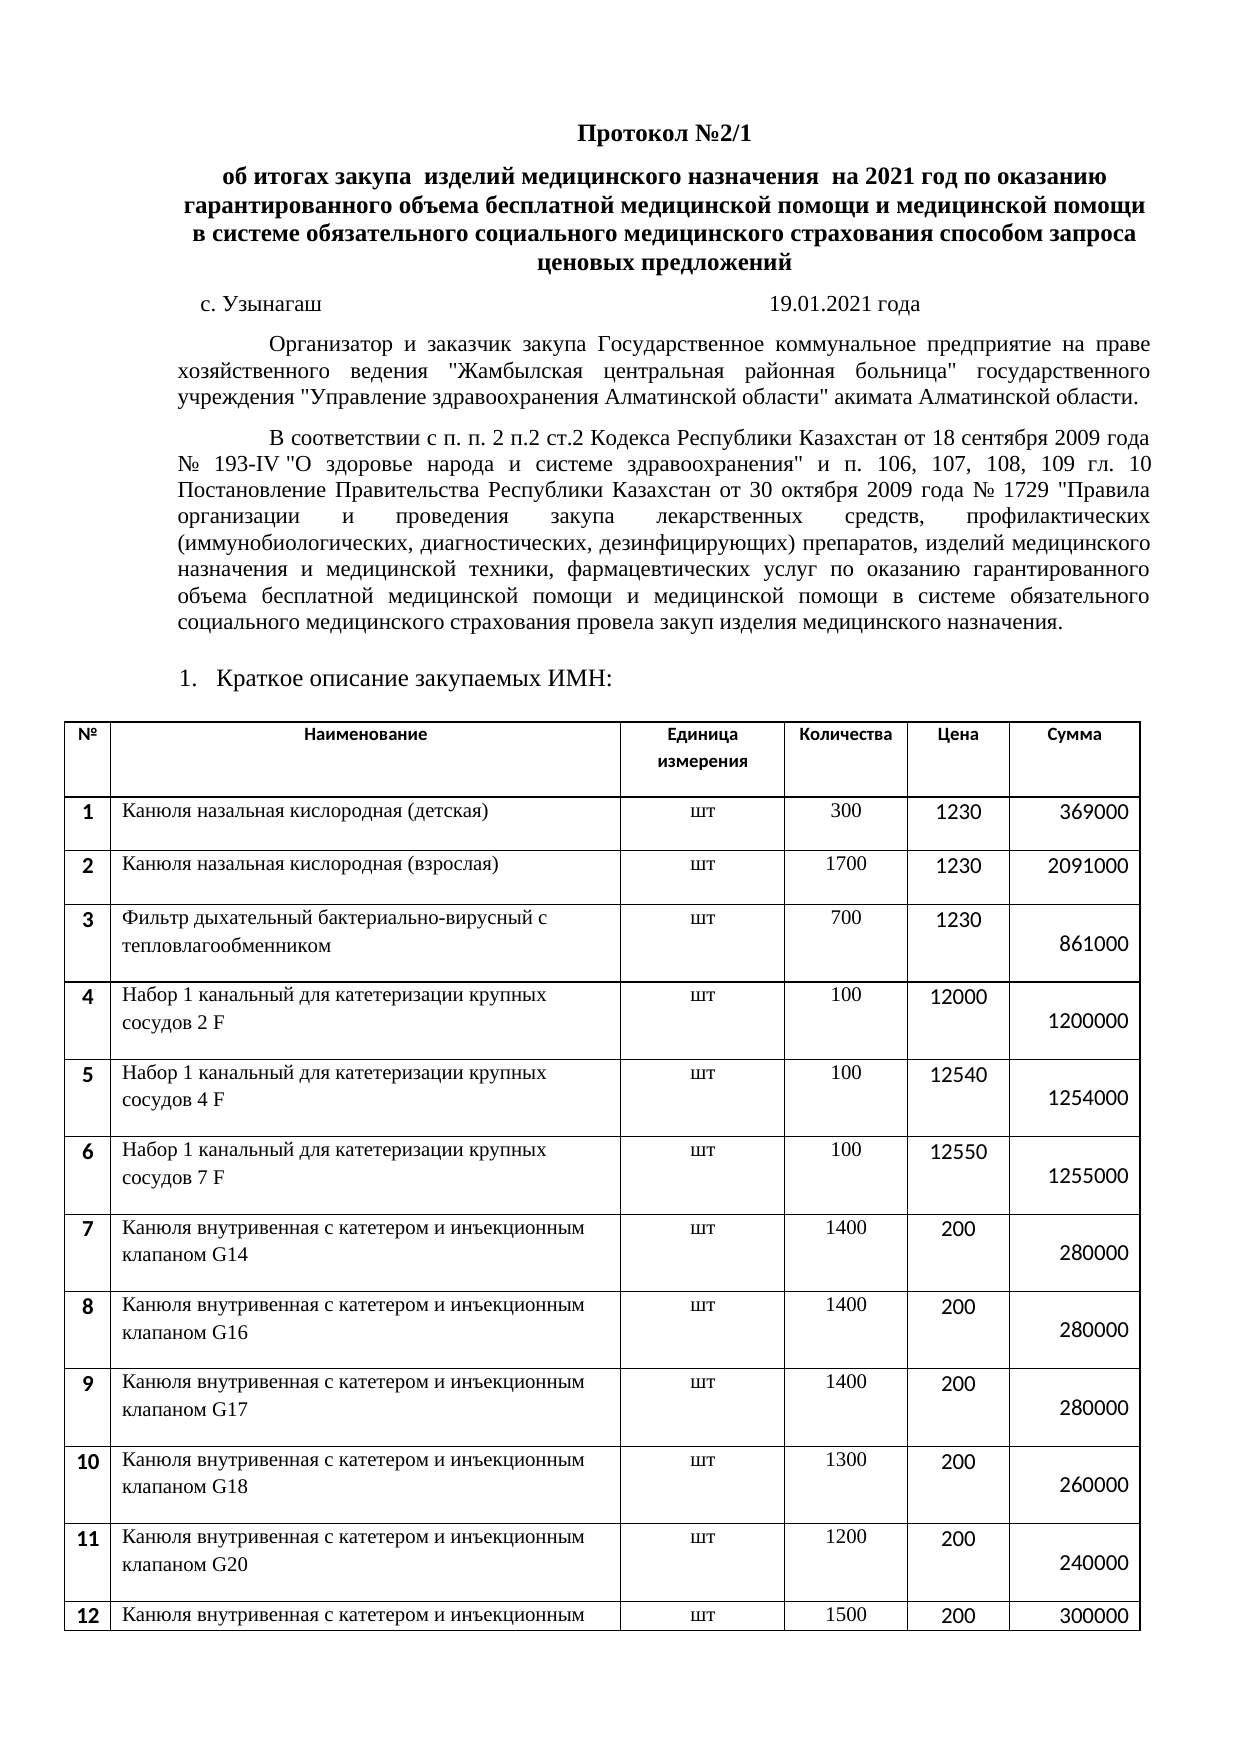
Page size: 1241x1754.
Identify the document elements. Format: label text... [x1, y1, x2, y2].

table_cell 861000 [1010, 905, 1139, 981]
table_cell шт [621, 1602, 784, 1629]
text Организатор и заказчик закупа Государственное коммунальное предприятие на праве хозяйственного ведения "Жамбылская центральная районная больница" государственного учреждения "Управление здравоохранения Алматинской области" акимата Алматинской области. [177, 330, 1152, 409]
table_cell 12 [65, 1602, 110, 1629]
table_cell 1254000 [1010, 1060, 1139, 1136]
text с. Узынагаш 19.01.2021 года [177, 290, 1152, 316]
table_cell 2 [65, 851, 110, 904]
table_cell 100 [785, 1137, 907, 1213]
table_cell 9 [65, 1369, 110, 1446]
table_cell шт [621, 905, 784, 981]
table_cell шт [621, 1215, 784, 1291]
table_cell 4 [65, 983, 110, 1059]
table_header Единица измерения [621, 723, 784, 796]
table_cell 100 [785, 1060, 907, 1136]
table_cell 2091000 [1010, 851, 1139, 904]
table_cell 8 [65, 1292, 110, 1368]
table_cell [111, 1602, 620, 1629]
table_cell 1255000 [1010, 1137, 1139, 1213]
table_header Сумма [1010, 723, 1139, 796]
table_cell 1400 [785, 1292, 907, 1368]
table_cell 1700 [785, 851, 907, 904]
table_cell шт [621, 1524, 784, 1601]
table_cell 10 [65, 1447, 110, 1523]
table_cell 1200 [785, 1524, 907, 1601]
table_cell 1400 [785, 1369, 907, 1446]
table_cell 6 [65, 1137, 110, 1213]
table_cell 200 [908, 1369, 1009, 1446]
table_cell 300 [785, 798, 907, 850]
table_cell Канюля назальная кислородная (детская) [111, 798, 620, 850]
table_header № [65, 723, 110, 796]
table_cell 369000 [1010, 798, 1139, 850]
table_cell Канюля внутривенная с катетером и инъекционным клапаном G17 [111, 1369, 620, 1446]
table_cell 1300 [785, 1447, 907, 1523]
table_cell Канюля назальная кислородная (взрослая) [111, 851, 620, 904]
table_cell Фильтр дыхательный бактериально-вирусный с тепловлагообменником [111, 905, 620, 981]
table_cell шт [621, 1292, 784, 1368]
table_cell 200 [908, 1215, 1009, 1291]
table_cell шт [621, 1447, 784, 1523]
table_cell 300000 [1010, 1602, 1139, 1629]
table_cell 100 [785, 983, 907, 1059]
table_cell 200 [908, 1292, 1009, 1368]
table_cell 1230 [908, 798, 1009, 850]
text В соответствии с п. п. 2 п.2 ст.2 Кодекса Республики Казахстан от 18 сентября 2009 года № 193-IV "О здоровье народа и системе здравоохранения" и п. 106, 107, 108, 109 гл. 10 Постановление Правительства Республики Казахстан от 30 октября 2009 года № 1729 "Правила организации и проведения закупа лекарственных средств, профилактических (иммунобиологических, диагностических, дезинфицирующих) препаратов, изделий медицинского назначения и медицинской техники, фармацевтических услуг по оказанию гарантированного объема бесплатной медицинской помощи и медицинской помощи в системе обязательного социального медицинского страхования провела закуп изделия медицинского назначения. [177, 423, 1152, 634]
text об итогах закупа изделий медицинского назначения на 2021 год по оказанию гарантированного объема бесплатной медицинской помощи и медицинской помощи в системе обязательного социального медицинского страхования способом запроса ценовых предложений [177, 161, 1152, 276]
table_cell Канюля внутривенная с катетером и инъекционным клапаном G18 [111, 1447, 620, 1523]
table_cell Канюля внутривенная с катетером и инъекционным клапаном G20 [111, 1524, 620, 1601]
table_cell 240000 [1010, 1524, 1139, 1601]
text Протокол №2/1 [177, 118, 1152, 147]
table_cell шт [621, 983, 784, 1059]
table_cell Канюля внутривенная с катетером и инъекционным клапаном G16 [111, 1292, 620, 1368]
table_cell 1230 [908, 905, 1009, 981]
table_cell 200 [908, 1602, 1009, 1629]
table_cell 1 [65, 798, 110, 850]
table_cell 1400 [785, 1215, 907, 1291]
table_cell 1230 [908, 851, 1009, 904]
table_cell 280000 [1010, 1369, 1139, 1446]
table_cell 700 [785, 905, 907, 981]
table_cell 1200000 [1010, 983, 1139, 1059]
table_cell 7 [65, 1215, 110, 1291]
table_header Наименование [111, 723, 620, 796]
table_cell шт [621, 798, 784, 850]
table_cell шт [621, 1060, 784, 1136]
table_cell 280000 [1010, 1215, 1139, 1291]
table_cell Канюля внутривенная с катетером и инъекционным клапаном G14 [111, 1215, 620, 1291]
table_cell Набор 1 канальный для катетеризации крупных сосудов 2 F [111, 983, 620, 1059]
table_cell 200 [908, 1524, 1009, 1601]
table_cell 1500 [785, 1602, 907, 1629]
table_header Количества [785, 723, 907, 796]
table_cell шт [621, 1137, 784, 1213]
table_cell 5 [65, 1060, 110, 1136]
table_cell 3 [65, 905, 110, 981]
table_header Цена [908, 723, 1009, 796]
table_cell 11 [65, 1524, 110, 1601]
table_cell шт [621, 1369, 784, 1446]
table_cell Набор 1 канальный для катетеризации крупных сосудов 7 F [111, 1137, 620, 1213]
table_cell 280000 [1010, 1292, 1139, 1368]
table_cell 260000 [1010, 1447, 1139, 1523]
table_cell 12540 [908, 1060, 1009, 1136]
table_cell Набор 1 канальный для катетеризации крупных сосудов 4 F [111, 1060, 620, 1136]
table_cell шт [621, 851, 784, 904]
table_cell 12000 [908, 983, 1009, 1059]
table_cell 12550 [908, 1137, 1009, 1213]
table_cell 200 [908, 1447, 1009, 1523]
list Краткое описание закупаемых ИМН: [179, 663, 1152, 692]
